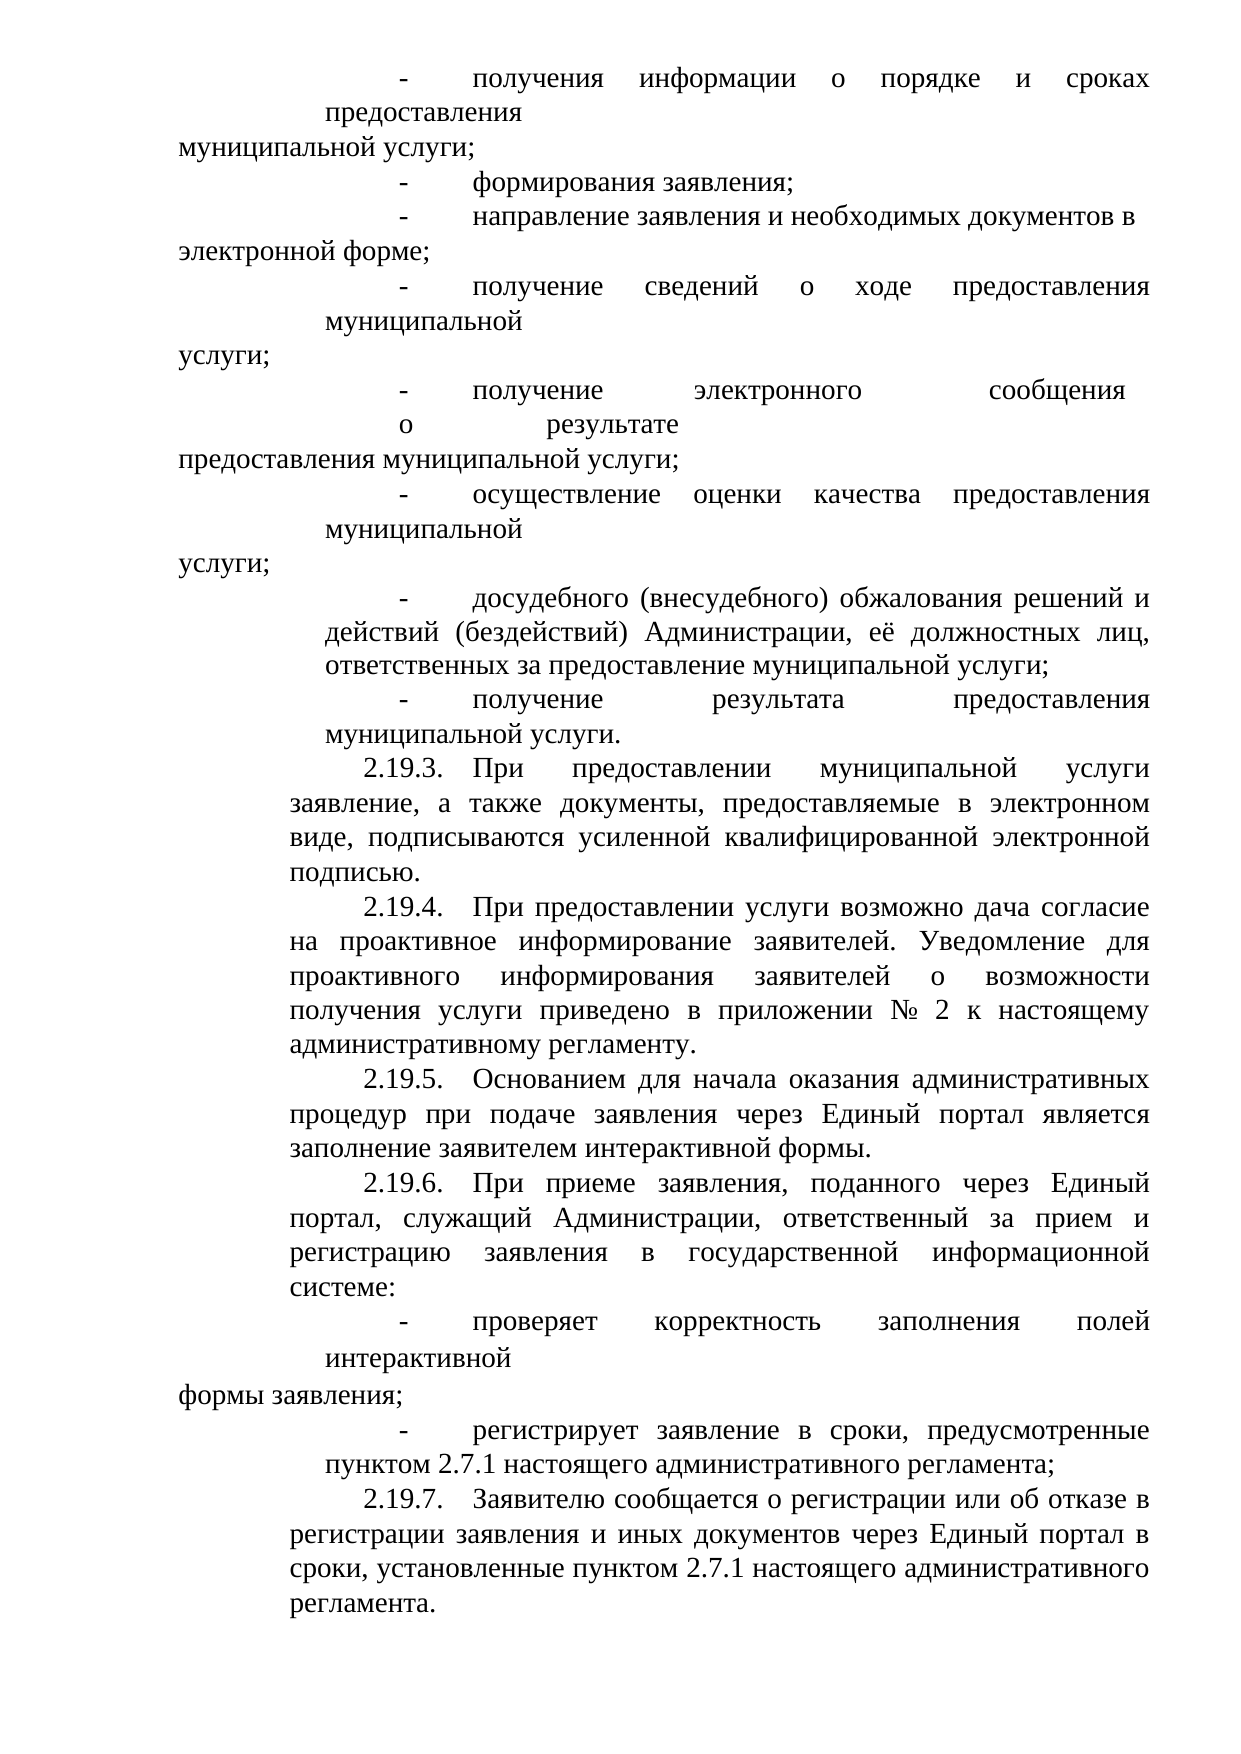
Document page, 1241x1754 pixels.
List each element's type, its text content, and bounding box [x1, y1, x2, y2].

list При предоставлении услуги возможно дача согласие на проактивное информирование заявителей. Уведомление для проактивного информирования заявителей о возможности получения услуги приведено в приложении № 2 к настоящему административному регламенту. [289, 889, 1150, 1060]
list проверяет корректность заполнения полей интерактивной [325, 1303, 1150, 1374]
text формы заявления; [178, 1377, 1150, 1411]
list досудебного (внесудебного) обжалования решений и действий (бездействий) Администрации, её должностных лиц, ответственных за предоставление муниципальной услуги; [325, 580, 1150, 681]
text предоставления муниципальной услуги; [178, 441, 1150, 475]
list осуществление оценки качества предоставления муниципальной [325, 476, 1150, 544]
list направление заявления и необходимых документов в [325, 198, 1150, 232]
list При предоставлении муниципальной услуги заявление, а также документы, предоставляемые в электронном виде, подписываются усиленной квалифицированной электронной подписью. [289, 751, 1150, 887]
list Заявителю сообщается о регистрации или об отказе в регистрации заявления и иных документов через Единый портал в сроки, установленные пунктом 2.7.1 настоящего административного регламента. [289, 1481, 1150, 1618]
text электронной форме; [178, 233, 1150, 267]
text услуги; [178, 337, 1150, 371]
text услуги; [178, 546, 1150, 579]
list получение электронного сообщения о результате [325, 372, 1150, 440]
list получение сведений о ходе предоставления муниципальной [325, 268, 1150, 336]
list получения информации о порядке и сроках предоставления [325, 60, 1150, 128]
list регистрирует заявление в сроки, предусмотренные пунктом 2.7.1 настоящего административного регламента; [325, 1412, 1150, 1480]
list формирования заявления; [325, 164, 1150, 197]
list получение результата предоставления муниципальной услуги. [325, 681, 1150, 749]
list При приеме заявления, поданного через Единый портал, служащий Администрации, ответственный за прием и регистрацию заявления в государственной информационной системе: [289, 1165, 1150, 1302]
list Основанием для начала оказания административных процедур при подаче заявления через Единый портал является заполнение заявителем интерактивной формы. [289, 1061, 1150, 1164]
text муниципальной услуги; [178, 129, 1150, 162]
